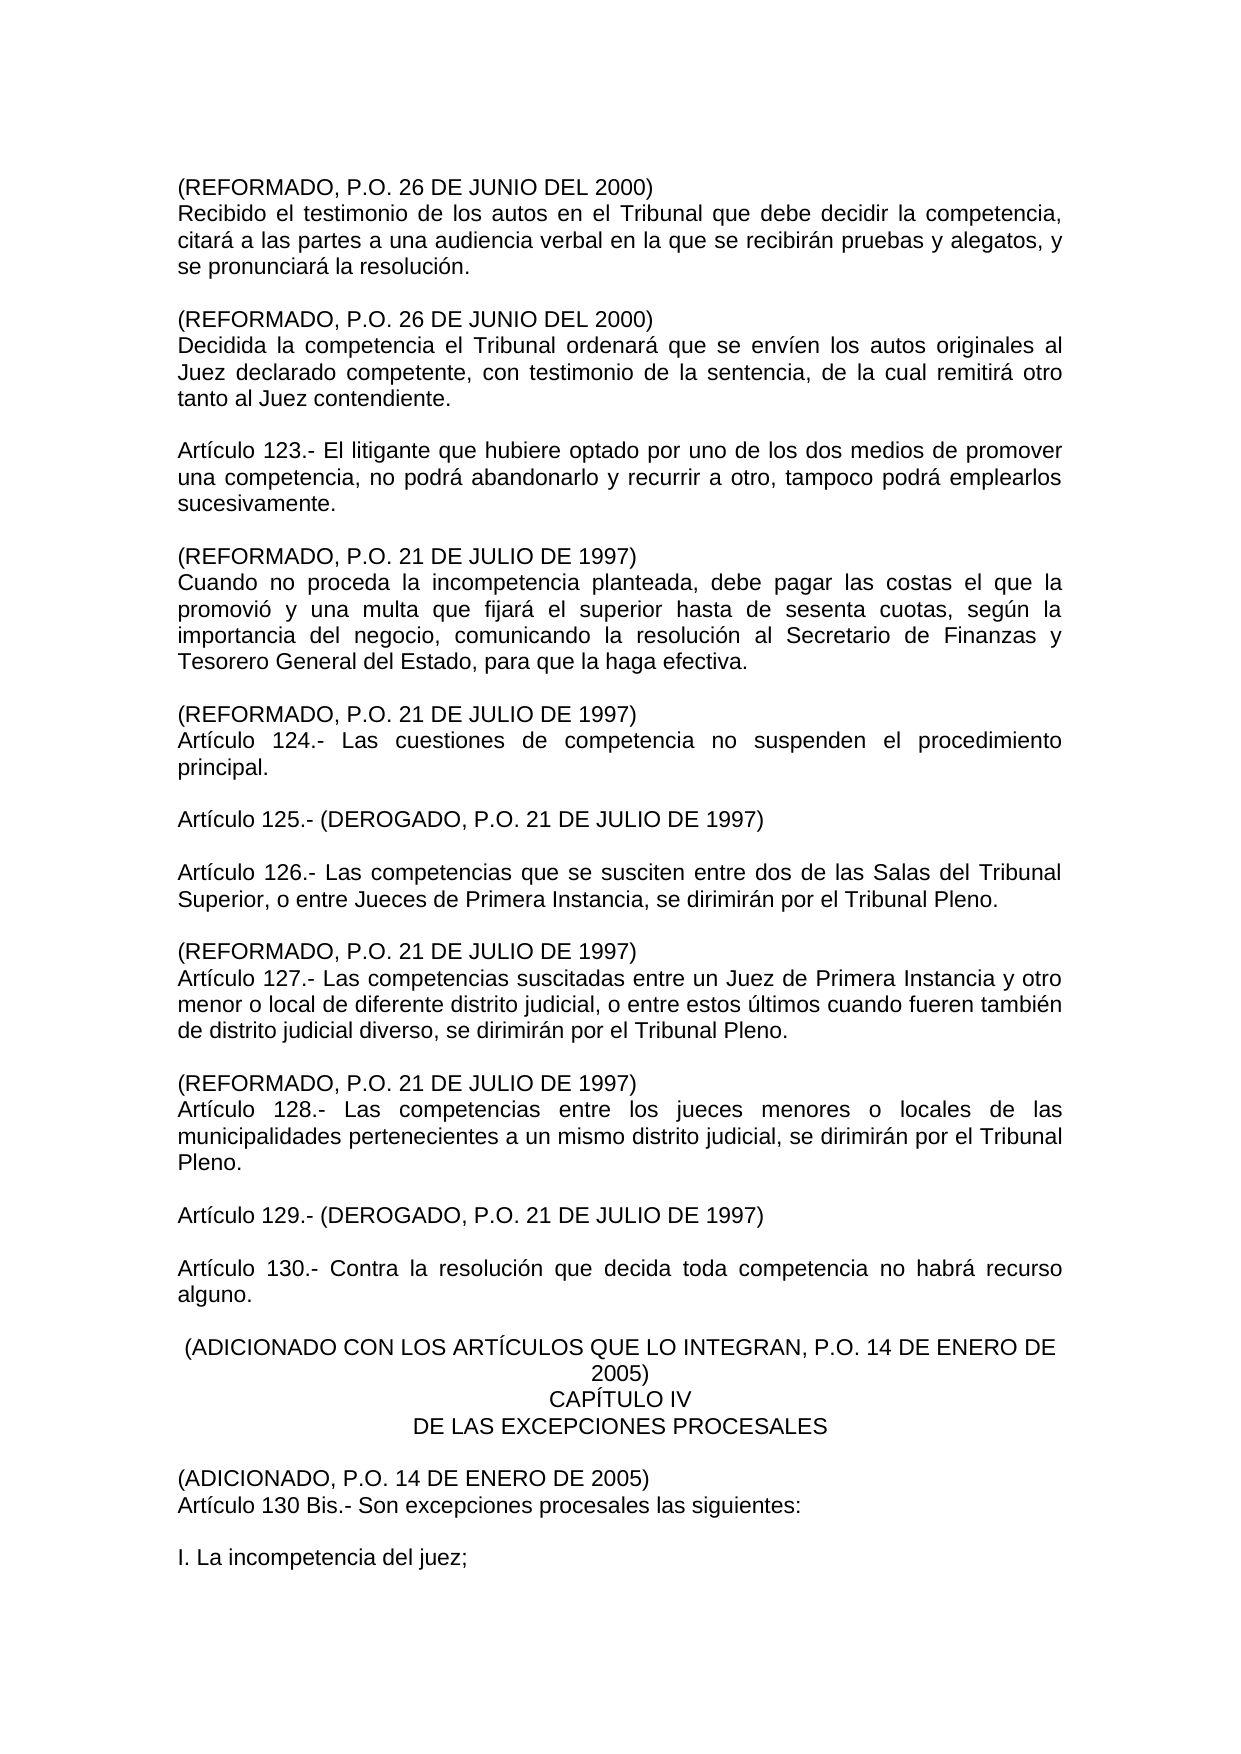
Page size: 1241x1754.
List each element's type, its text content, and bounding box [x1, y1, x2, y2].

text Cuando no proceda la incompetencia planteada, debe pagar las costas el que la promovió y una multa que fijará el superior hasta de sesenta cuotas, según la importancia del negocio, comunicando la resolución al Secretario de Finanzas y Tesorero General del Estado, para que la haga efectiva. [177, 569, 1063, 675]
text Decidida la competencia el Tribunal ordenará que se envíen los autos originales al Juez declarado competente, con testimonio de la sentencia, de la cual remitirá otro tanto al Juez contendiente. [177, 332, 1063, 411]
text I. La incompetencia del juez; [177, 1544, 1063, 1571]
text Artículo 127.- Las competencias suscitadas entre un Juez de Primera Instancia y otro menor o local de diferente distrito judicial, o entre estos últimos cuando fueren también de distrito judicial diverso, se dirimirán por el Tribunal Pleno. [177, 964, 1063, 1044]
text Artículo 128.- Las competencias entre los jueces menores o locales de las municipalidades pertenecientes a un mismo distrito judicial, se dirimirán por el Tribunal Pleno. [177, 1096, 1063, 1175]
text (ADICIONADO CON LOS ARTÍCULOS QUE LO INTEGRAN, P.O. 14 DE ENERO DE 2005) [177, 1333, 1063, 1386]
text Artículo 130.- Contra la resolución que decida toda competencia no habrá recurso alguno. [177, 1254, 1063, 1307]
text (REFORMADO, P.O. 21 DE JULIO DE 1997) [177, 1070, 1063, 1096]
text (REFORMADO, P.O. 21 DE JULIO DE 1997) [177, 543, 1063, 569]
text Artículo 129.- (DEROGADO, P.O. 21 DE JULIO DE 1997) [177, 1202, 1063, 1228]
text (ADICIONADO, P.O. 14 DE ENERO DE 2005) [177, 1465, 1063, 1492]
text Artículo 124.- Las cuestiones de competencia no suspenden el procedimiento principal. [177, 727, 1063, 780]
subtitle CAPÍTULO IV [177, 1386, 1063, 1413]
text (REFORMADO, P.O. 21 DE JULIO DE 1997) [177, 938, 1063, 964]
text Artículo 123.- El litigante que hubiere optado por uno de los dos medios de promover una competencia, no podrá abandonarlo y recurrir a otro, tampoco podrá emplearlos sucesivamente. [177, 437, 1063, 517]
text Artículo 125.- (DEROGADO, P.O. 21 DE JULIO DE 1997) [177, 806, 1063, 833]
subtitle DE LAS EXCEPCIONES PROCESALES [177, 1413, 1063, 1439]
text Artículo 130 Bis.- Son excepciones procesales las siguientes: [177, 1492, 1063, 1518]
text Artículo 126.- Las competencias que se susciten entre dos de las Salas del Tribunal Superior, o entre Jueces de Primera Instancia, se dirimirán por el Tribunal Pleno. [177, 859, 1063, 912]
text (REFORMADO, P.O. 26 DE JUNIO DEL 2000) [177, 306, 1063, 332]
text (REFORMADO, P.O. 21 DE JULIO DE 1997) [177, 701, 1063, 727]
text (REFORMADO, P.O. 26 DE JUNIO DEL 2000) [177, 174, 1063, 200]
text Recibido el testimonio de los autos en el Tribunal que debe decidir la competencia, citará a las partes a una audiencia verbal en la que se recibirán pruebas y alegatos, y se pronunciará la resolución. [177, 200, 1063, 279]
